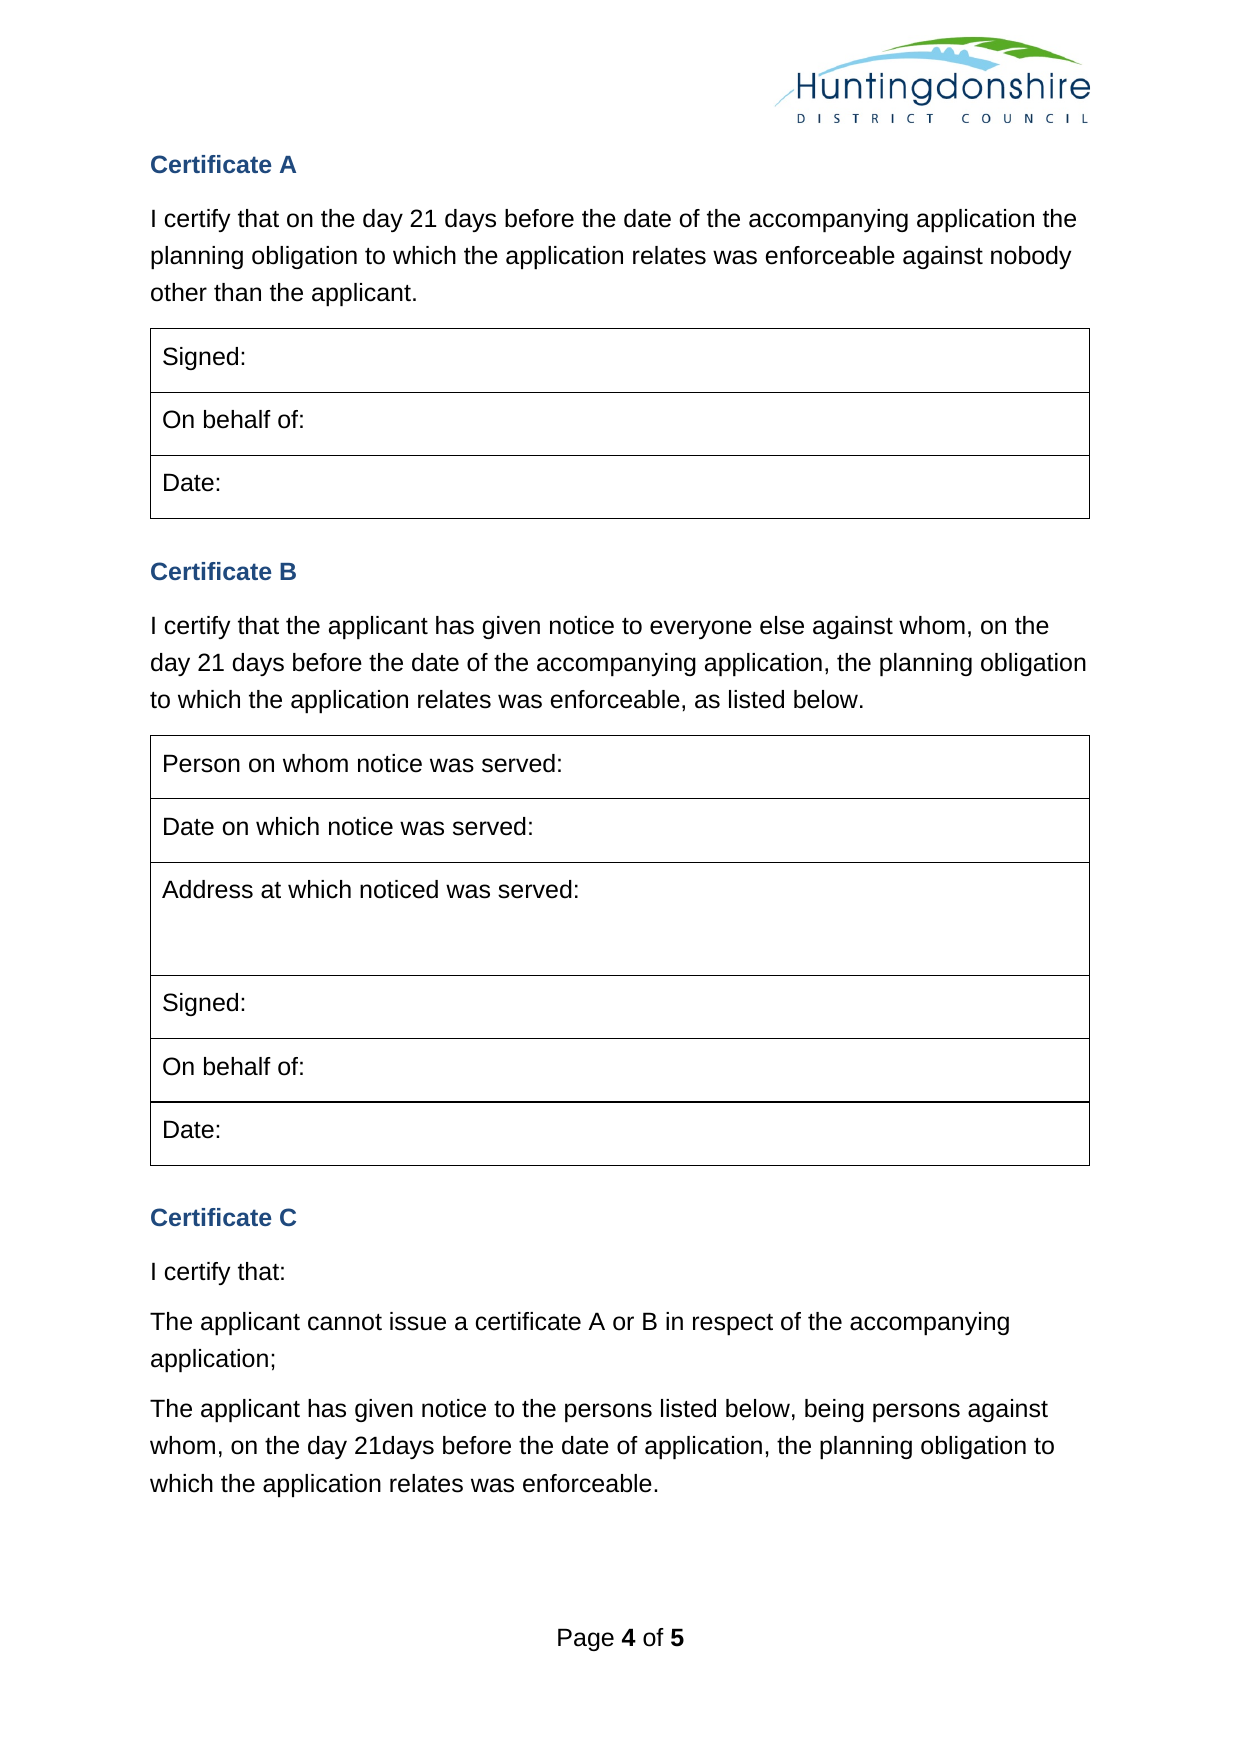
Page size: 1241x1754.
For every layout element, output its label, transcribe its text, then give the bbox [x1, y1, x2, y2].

table_cell Date: [151, 456, 1089, 518]
text The applicant has given notice to the persons listed below, being persons against whom, on the day 21days before the date of application, the planning obligation to which the application relates was enforceable. [150, 1394, 1090, 1497]
subtitle Certificate C [150, 1203, 1090, 1232]
text The applicant cannot issue a certificate A or B in respect of the accompanying application; [150, 1307, 1090, 1373]
table_cell Signed: [151, 976, 1089, 1038]
table_cell On behalf of: [151, 1039, 1089, 1101]
subtitle Certificate A [150, 150, 1090, 179]
text I certify that the applicant has given notice to everyone else against whom, on the day 21 days before the date of the accompanying application, the planning obligation to which the application relates was enforceable, as listed below. [150, 611, 1090, 714]
table_header Signed: [151, 329, 1089, 392]
picture [773, 35, 1091, 124]
table_cell Date on which notice was served: [151, 799, 1089, 862]
subtitle Certificate B [150, 557, 1090, 586]
text I certify that on the day 21 days before the date of the accompanying application the planning obligation to which the application relates was enforceable against nobody other than the applicant. [150, 204, 1090, 307]
table_cell On behalf of: [151, 393, 1089, 455]
table_cell Address at which noticed was served: [151, 863, 1089, 975]
table_cell Date: [151, 1103, 1089, 1165]
text I certify that: [150, 1257, 1090, 1286]
table_header Person on whom notice was served: [151, 736, 1089, 798]
